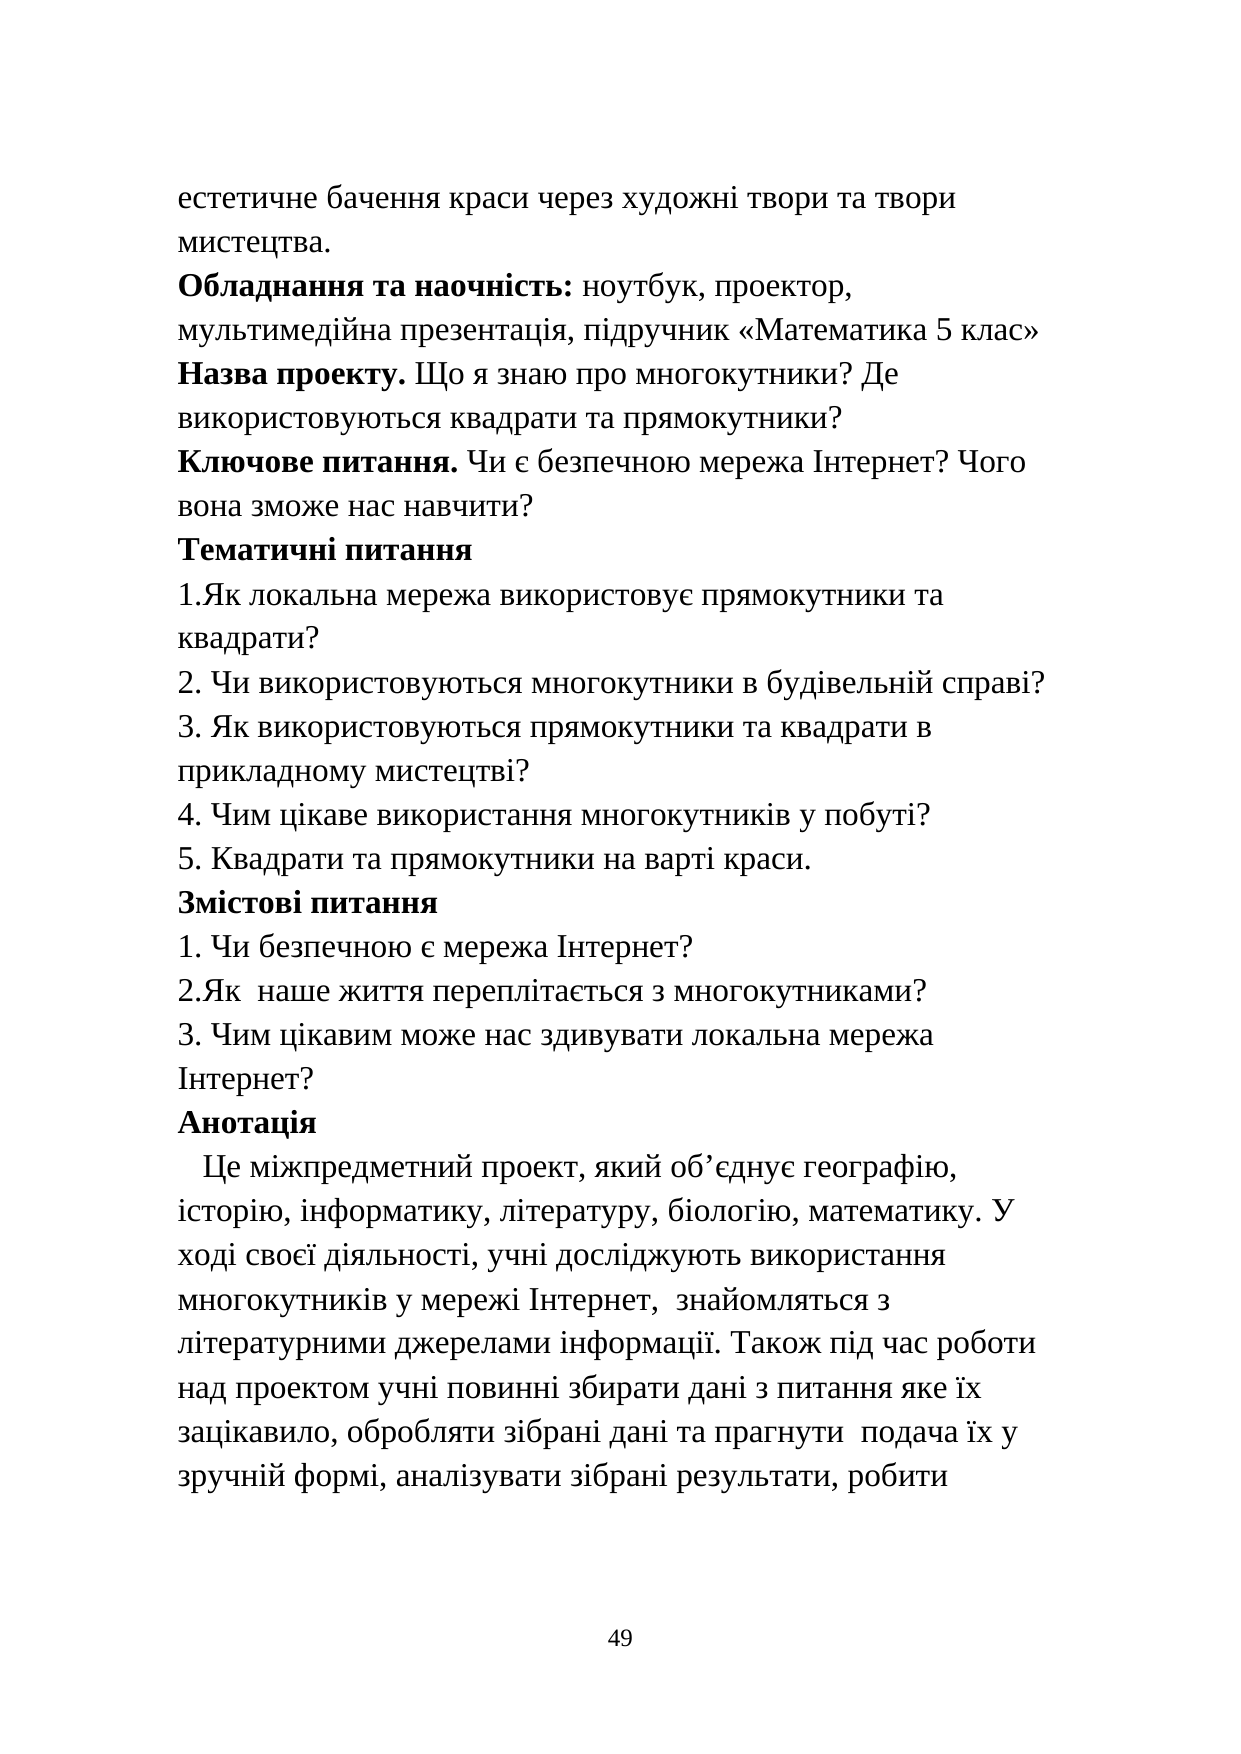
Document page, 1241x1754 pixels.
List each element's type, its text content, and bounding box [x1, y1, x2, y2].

text Анотація [177, 1191, 1063, 1229]
text Обладнання та наочність: ноутбук, проектор, мультимедійна презентація, підручник «Математика 5 клас» [177, 353, 1063, 436]
text 4. Чим цікаве використання многокутників у побуті? [177, 882, 1063, 921]
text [177, 177, 1063, 348]
text 1. Чи безпечною є мережа Інтернет? [177, 1014, 1063, 1053]
text 2. Чи використовуються многокутники в будівельній справі? [177, 750, 1063, 788]
text 3. Чим цікавим може нас здивувати локальна мережа Інтернет? [177, 1102, 1063, 1185]
text Тематичні питання [177, 618, 1063, 656]
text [177, 1235, 1063, 1537]
text 5. Квадрати та прямокутники на варті краси. [177, 926, 1063, 964]
text 1.Як локальна мережа використовує прямокутники та квадрати? [177, 662, 1063, 744]
text Ключове питання. Чи є безпечною мережа Інтернет? Чого вона зможе нас навчити? [177, 530, 1063, 612]
text 3. Як використовуються прямокутники та квадрати в прикладному мистецтві? [177, 794, 1063, 876]
text 2.Як наше життя переплітається з многокутниками? [177, 1058, 1063, 1097]
text Змістові питання [177, 970, 1063, 1009]
text Назва проекту. Що я знаю про многокутники? Де використовуються квадрати та прямокутники? [177, 442, 1063, 524]
